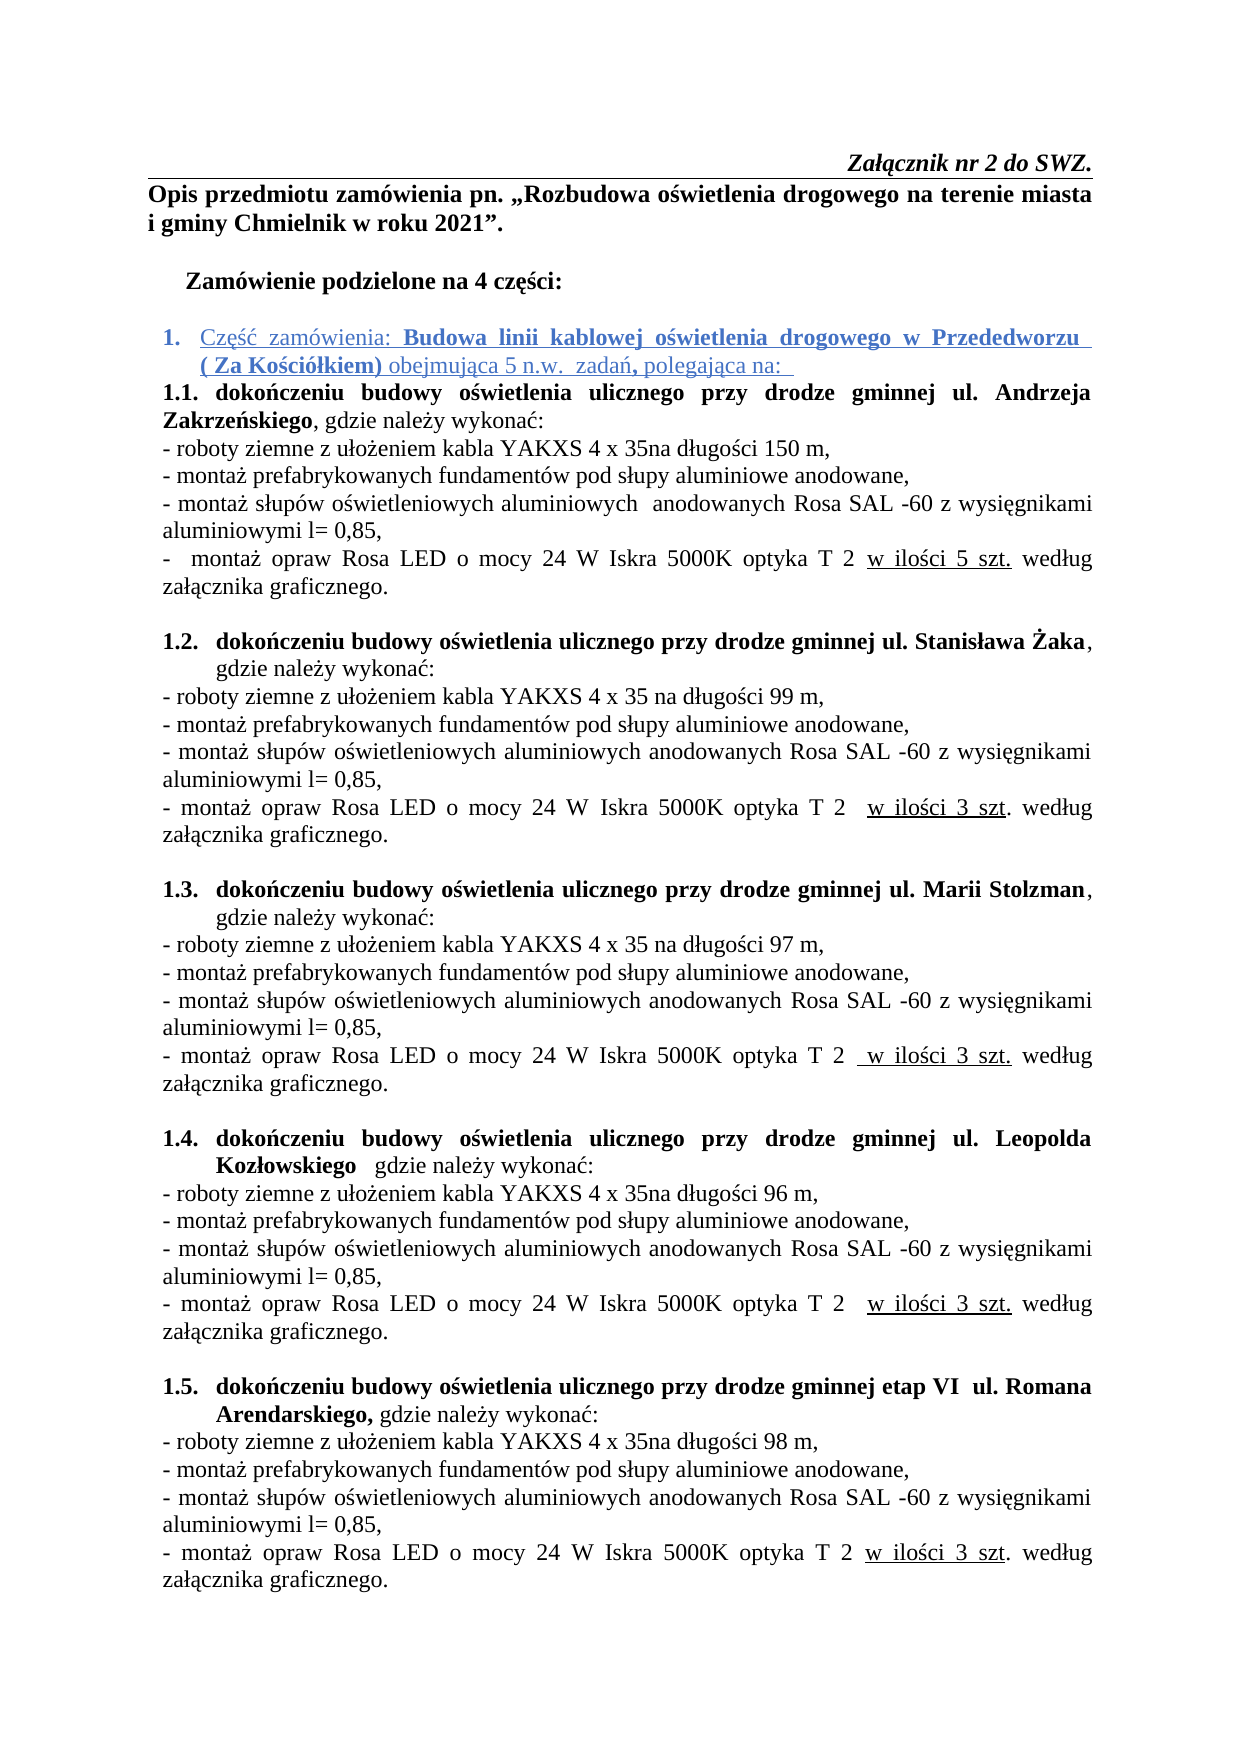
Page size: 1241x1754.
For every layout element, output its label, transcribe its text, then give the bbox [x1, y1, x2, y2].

text - montaż opraw Rosa LED o mocy 24 W Iskra 5000K optyka T 2 w ilości 3 szt. według załącznika graficznego. [162, 1538, 1093, 1593]
text Załącznik nr 2 do SWZ. [148, 148, 1093, 178]
text - roboty ziemne z ułożeniem kabla YAKXS 4 x 35 na długości 99 m, [162, 682, 1093, 710]
list Część zamówienia: Budowa linii kablowej oświetlenia drogowego w Przededworzu ( Za Kościółkiem) obejmująca 5 n.w. zadań, polegająca na: [162, 323, 1093, 378]
text - montaż słupów oświetleniowych aluminiowych anodowanych Rosa SAL -60 z wysięgnikami aluminiowymi l= 0,85, [162, 489, 1093, 544]
text - montaż opraw Rosa LED o mocy 24 W Iskra 5000K optyka T 2 w ilości 3 szt. według załącznika graficznego. [162, 1041, 1093, 1096]
list dokończeniu budowy oświetlenia ulicznego przy drodze gminnej ul. Marii Stolzman, gdzie należy wykonać: [162, 875, 1093, 931]
text - montaż prefabrykowanych fundamentów pod słupy aluminiowe anodowane, [162, 958, 1093, 986]
text - montaż słupów oświetleniowych aluminiowych anodowanych Rosa SAL -60 z wysięgnikami aluminiowymi l= 0,85, [162, 737, 1093, 792]
text - montaż słupów oświetleniowych aluminiowych anodowanych Rosa SAL -60 z wysięgnikami aluminiowymi l= 0,85, [162, 986, 1093, 1041]
text - roboty ziemne z ułożeniem kabla YAKXS 4 x 35na długości 98 m, [162, 1427, 1093, 1455]
text Zamówienie podzielone na 4 części: [185, 266, 1093, 294]
text 1.1. dokończeniu budowy oświetlenia ulicznego przy drodze gminnej ul. Andrzeja Zakrzeńskiego, gdzie należy wykonać: [162, 378, 1093, 434]
text - montaż opraw Rosa LED o mocy 24 W Iskra 5000K optyka T 2 w ilości 3 szt. według załącznika graficznego. [162, 792, 1093, 848]
text Opis przedmiotu zamówienia pn. „Rozbudowa oświetlenia drogowego na terenie miasta i gminy Chmielnik w roku 2021”. [148, 179, 1093, 237]
text - montaż prefabrykowanych fundamentów pod słupy aluminiowe anodowane, [162, 461, 1093, 489]
text - montaż słupów oświetleniowych aluminiowych anodowanych Rosa SAL -60 z wysięgnikami aluminiowymi l= 0,85, [162, 1483, 1093, 1538]
list dokończeniu budowy oświetlenia ulicznego przy drodze gminnej etap VI ul. Romana Arendarskiego, gdzie należy wykonać: [162, 1372, 1093, 1427]
text - montaż opraw Rosa LED o mocy 24 W Iskra 5000K optyka T 2 w ilości 5 szt. według załącznika graficznego. [162, 544, 1093, 599]
text - roboty ziemne z ułożeniem kabla YAKXS 4 x 35na długości 150 m, [162, 434, 1093, 461]
text - montaż prefabrykowanych fundamentów pod słupy aluminiowe anodowane, [162, 1207, 1093, 1234]
list dokończeniu budowy oświetlenia ulicznego przy drodze gminnej ul. Leopolda Kozłowskiego gdzie należy wykonać: [162, 1124, 1093, 1179]
text - roboty ziemne z ułożeniem kabla YAKXS 4 x 35 na długości 97 m, [162, 931, 1093, 958]
list dokończeniu budowy oświetlenia ulicznego przy drodze gminnej ul. Stanisława Żaka, gdzie należy wykonać: [162, 627, 1093, 682]
text - montaż słupów oświetleniowych aluminiowych anodowanych Rosa SAL -60 z wysięgnikami aluminiowymi l= 0,85, [162, 1234, 1093, 1289]
text - montaż opraw Rosa LED o mocy 24 W Iskra 5000K optyka T 2 w ilości 3 szt. według załącznika graficznego. [162, 1289, 1093, 1344]
text - roboty ziemne z ułożeniem kabla YAKXS 4 x 35na długości 96 m, [162, 1179, 1093, 1207]
text - montaż prefabrykowanych fundamentów pod słupy aluminiowe anodowane, [162, 710, 1093, 737]
text - montaż prefabrykowanych fundamentów pod słupy aluminiowe anodowane, [162, 1455, 1093, 1483]
